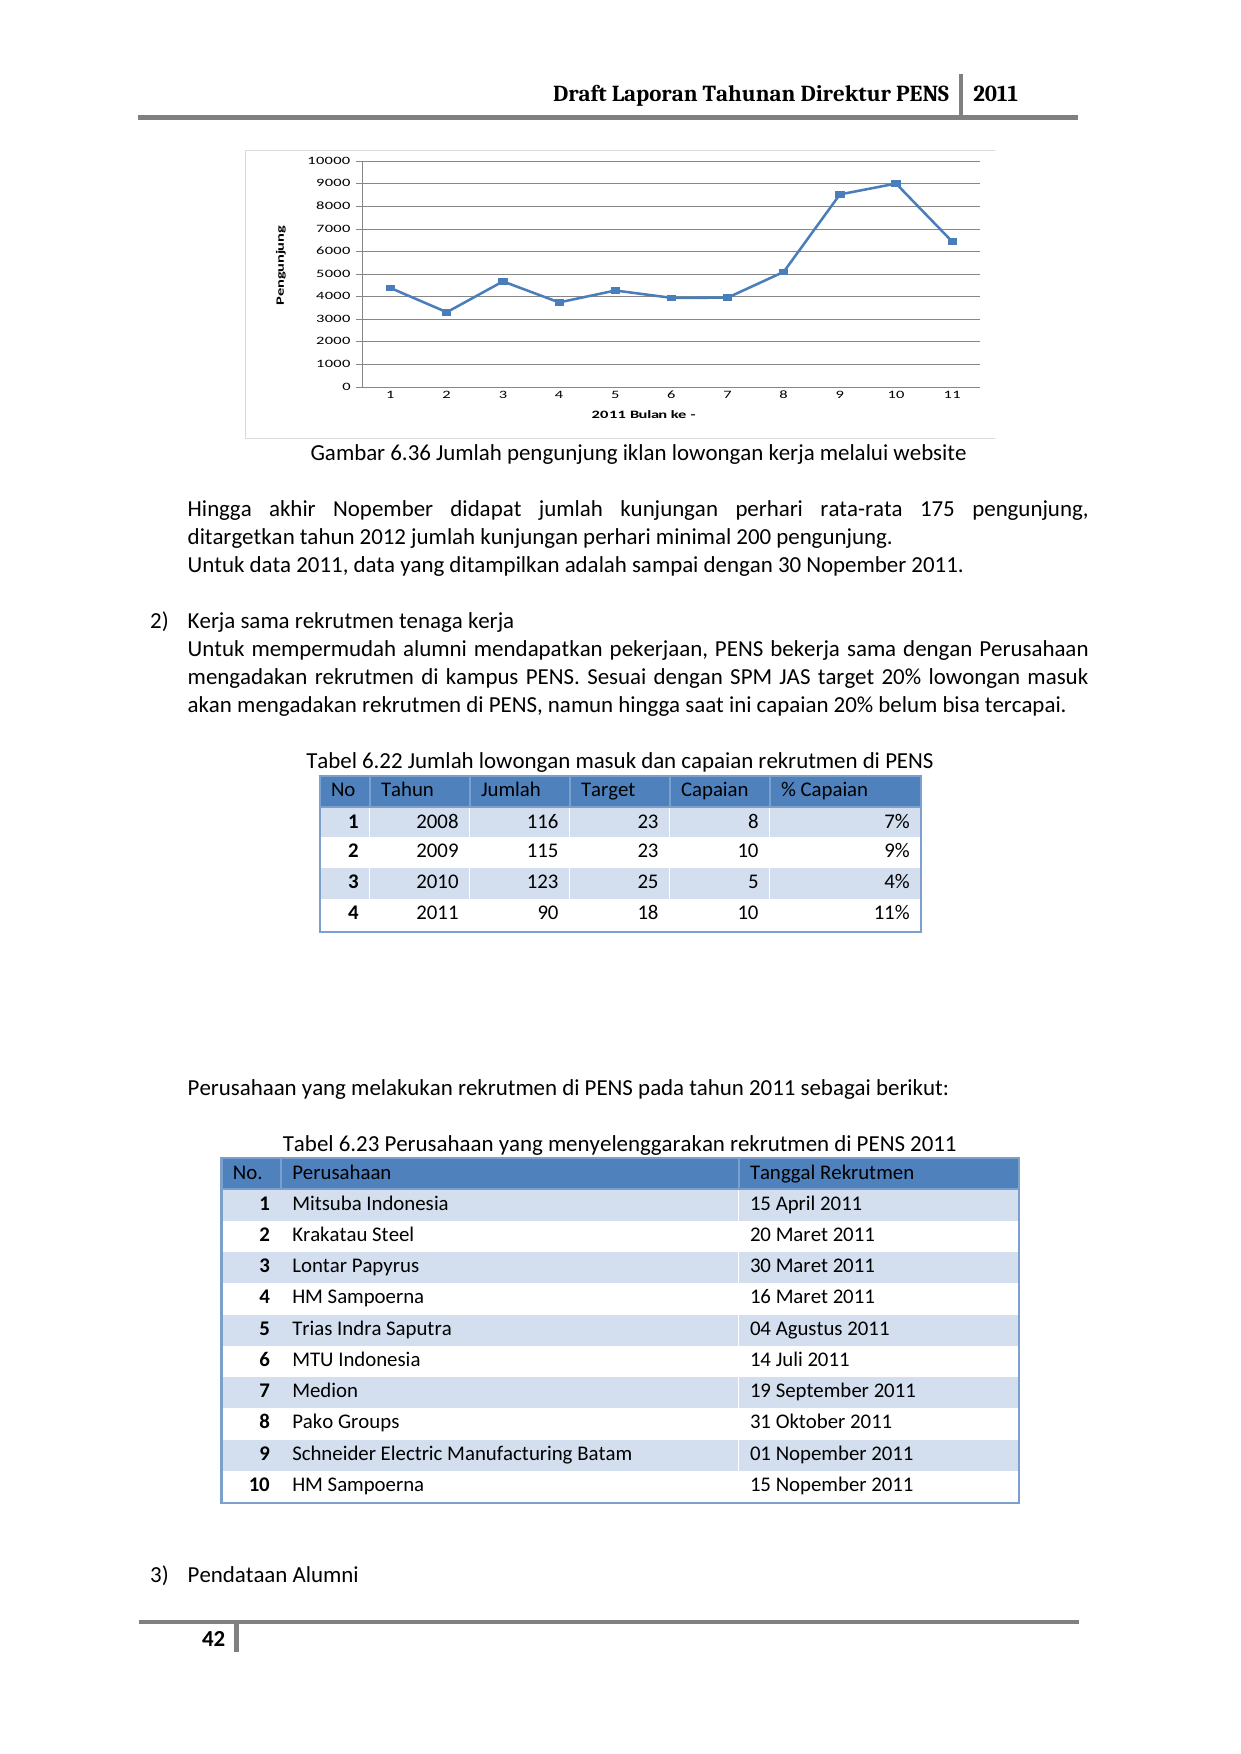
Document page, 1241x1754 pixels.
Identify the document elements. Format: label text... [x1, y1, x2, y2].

table_cell Schneider Electric Manufacturing Batam [281, 1440, 738, 1471]
text Untuk mempermudah alumni mendapatkan pekerjaan, PENS bekerja sama dengan Perusahaan mengadakan rekrutmen di kampus PENS. Sesuai dengan SPM JAS target 20% lowongan masuk akan mengadakan rekrutmen di PENS, namun hingga saat ini capaian 20% belum bisa tercapai. [187, 634, 1090, 718]
table_cell 19 September 2011 [739, 1377, 1018, 1408]
table_cell 31 Oktober 2011 [739, 1409, 1018, 1440]
table_cell 30 Maret 2011 [739, 1252, 1018, 1283]
table_cell Krakatau Steel [281, 1221, 738, 1252]
table_cell 8 [223, 1409, 281, 1440]
table_cell 23 [570, 837, 669, 868]
table_cell 15 Nopember 2011 [739, 1471, 1018, 1502]
text Perusahaan yang melakukan rekrutmen di PENS pada tahun 2011 sebagai berikut: [187, 1073, 1090, 1101]
table_header Perusahaan [282, 1159, 738, 1188]
table_cell 7% [770, 808, 920, 837]
table_header No [321, 777, 369, 806]
text Gambar 6.36 Jumlah pengunjung iklan lowongan kerja melalui website [187, 438, 1090, 466]
table_header Tanggal Rekrutmen [740, 1159, 1018, 1188]
table_cell 18 [570, 900, 669, 931]
table_cell 116 [470, 808, 569, 837]
table_cell MTU Indonesia [281, 1346, 738, 1377]
text Tabel 6.22 Jumlah lowongan masuk dan capaian rekrutmen di PENS [150, 746, 1090, 774]
table_cell 3 [321, 868, 369, 899]
table_cell 2 [223, 1221, 281, 1252]
table_header No. [223, 1159, 280, 1188]
table_cell 11% [770, 900, 920, 931]
table_cell 15 April 2011 [739, 1190, 1018, 1221]
table_cell 2 [321, 837, 369, 868]
table_cell 1 [321, 808, 369, 837]
table_header Tahun [371, 777, 469, 806]
table_header % Capaian [771, 777, 920, 806]
table_cell 7 [223, 1377, 281, 1408]
table_cell 1 [223, 1190, 281, 1221]
table_cell 2011 [370, 900, 469, 931]
table_cell Trias Indra Saputra [281, 1315, 738, 1346]
table_cell 5 [223, 1315, 281, 1346]
table_cell 90 [470, 900, 569, 931]
table_cell HM Sampoerna [281, 1284, 738, 1315]
table_cell 115 [470, 837, 569, 868]
table_cell 3 [223, 1252, 281, 1283]
table_header Capaian [671, 777, 769, 806]
table_cell 5 [670, 868, 769, 899]
table_cell 6 [223, 1346, 281, 1377]
text Untuk data 2011, data yang ditampilkan adalah sampai dengan 30 Nopember 2011. [187, 550, 1090, 578]
text Hingga akhir Nopember didapat jumlah kunjungan perhari rata-rata 175 pengunjung, ditargetkan tahun 2012 jumlah kunjungan perhari minimal 200 pengunjung. [187, 494, 1090, 550]
table_header Target [571, 777, 669, 806]
table_cell Pako Groups [281, 1409, 738, 1440]
table_cell 2010 [370, 868, 469, 899]
table_cell 9 [223, 1440, 281, 1471]
table_cell 2009 [370, 837, 469, 868]
table_cell 14 Juli 2011 [739, 1346, 1018, 1377]
table_cell 10 [670, 837, 769, 868]
table_cell 10 [670, 900, 769, 931]
table_cell 9% [770, 837, 920, 868]
table_cell 23 [570, 808, 669, 837]
table_cell Lontar Papyrus [281, 1252, 738, 1283]
list Pendataan Alumni [150, 1560, 1090, 1588]
table_cell 4 [321, 900, 369, 931]
table_cell 4 [223, 1284, 281, 1315]
table_header Jumlah [471, 777, 569, 806]
table_cell Medion [281, 1377, 738, 1408]
table_cell 20 Maret 2011 [739, 1221, 1018, 1252]
table_cell 123 [470, 868, 569, 899]
table_cell HM Sampoerna [281, 1471, 738, 1502]
table_cell 2008 [370, 808, 469, 837]
table_cell 8 [670, 808, 769, 837]
text Tabel 6.23 Perusahaan yang menyelenggarakan rekrutmen di PENS 2011 [150, 1129, 1090, 1157]
table_cell 01 Nopember 2011 [739, 1440, 1018, 1471]
table_cell 4% [770, 868, 920, 899]
table_cell 16 Maret 2011 [739, 1284, 1018, 1315]
table_cell 04 Agustus 2011 [739, 1315, 1018, 1346]
list Kerja sama rekrutmen tenaga kerja [150, 606, 1090, 634]
table_cell Mitsuba Indonesia [281, 1190, 738, 1221]
table_cell 10 [223, 1471, 281, 1502]
table_cell 25 [570, 868, 669, 899]
